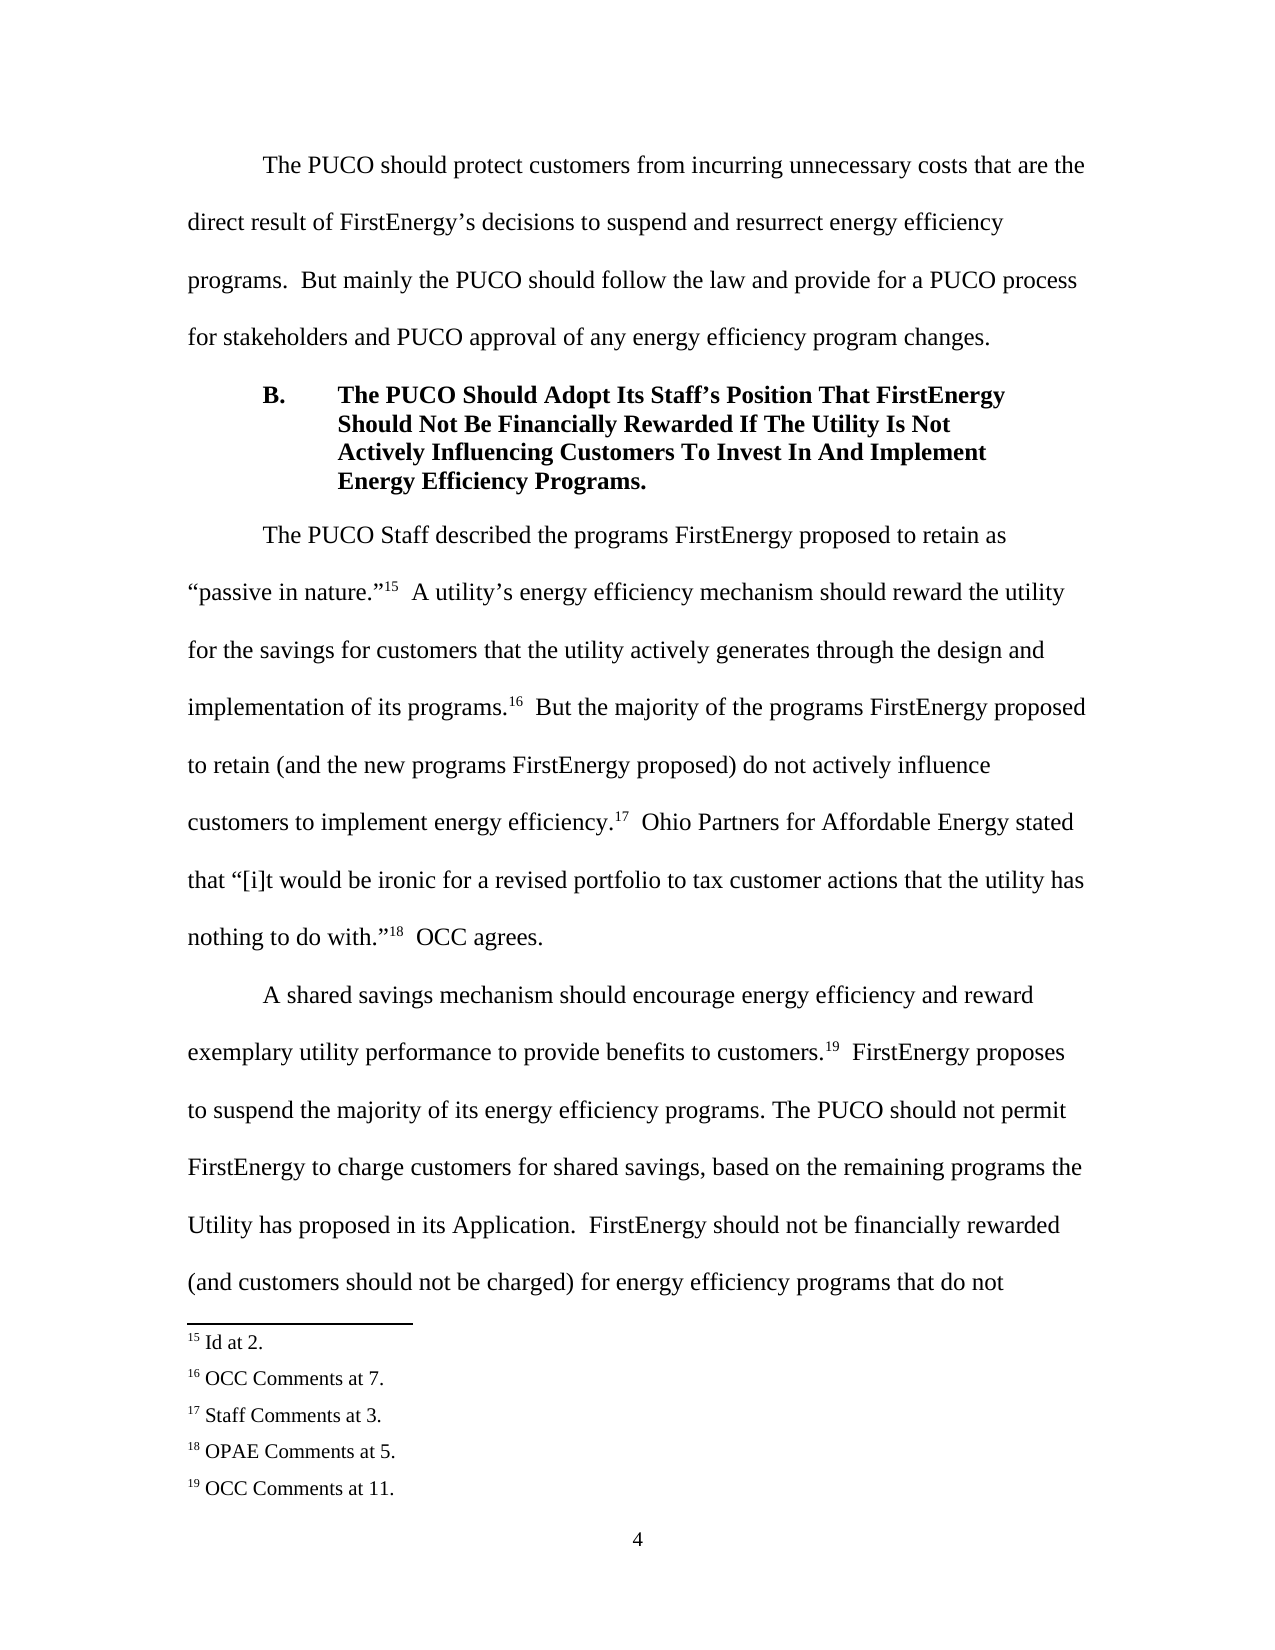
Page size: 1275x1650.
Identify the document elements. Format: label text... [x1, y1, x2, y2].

text The PUCO should protect customers from incurring unnecessary costs that are the direct result of FirstEnergy’s decisions to suspend and resurrect energy efficiency programs. But mainly the PUCO should follow the law and provide for a PUCO process for stakeholders and PUCO approval of any energy efficiency program changes. [187, 150, 1087, 351]
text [187, 980, 1087, 1296]
subtitle B. The PUCO Should Adopt Its Staff’s Position That FirstEnergy Should Not Be Financially Rewarded If The Utility Is Not Actively Influencing Customers To Invest In And Implement Energy Efficiency Programs. [262, 380, 1012, 495]
text The PUCO Staff described the programs FirstEnergy proposed to retain as “passive in nature.” A utility’s energy efficiency mechanism should reward the utility for the savings for customers that the utility actively generates through the design and implementation of its programs. But the majority of the programs FirstEnergy proposed to retain (and the new programs FirstEnergy proposed) do not actively influence customers to implement energy efficiency. Ohio Partners for Affordable Energy stated that “[i]t would be ironic for a revised portfolio to tax customer actions that the utility has nothing to do with.” OCC agrees. [187, 520, 1087, 951]
